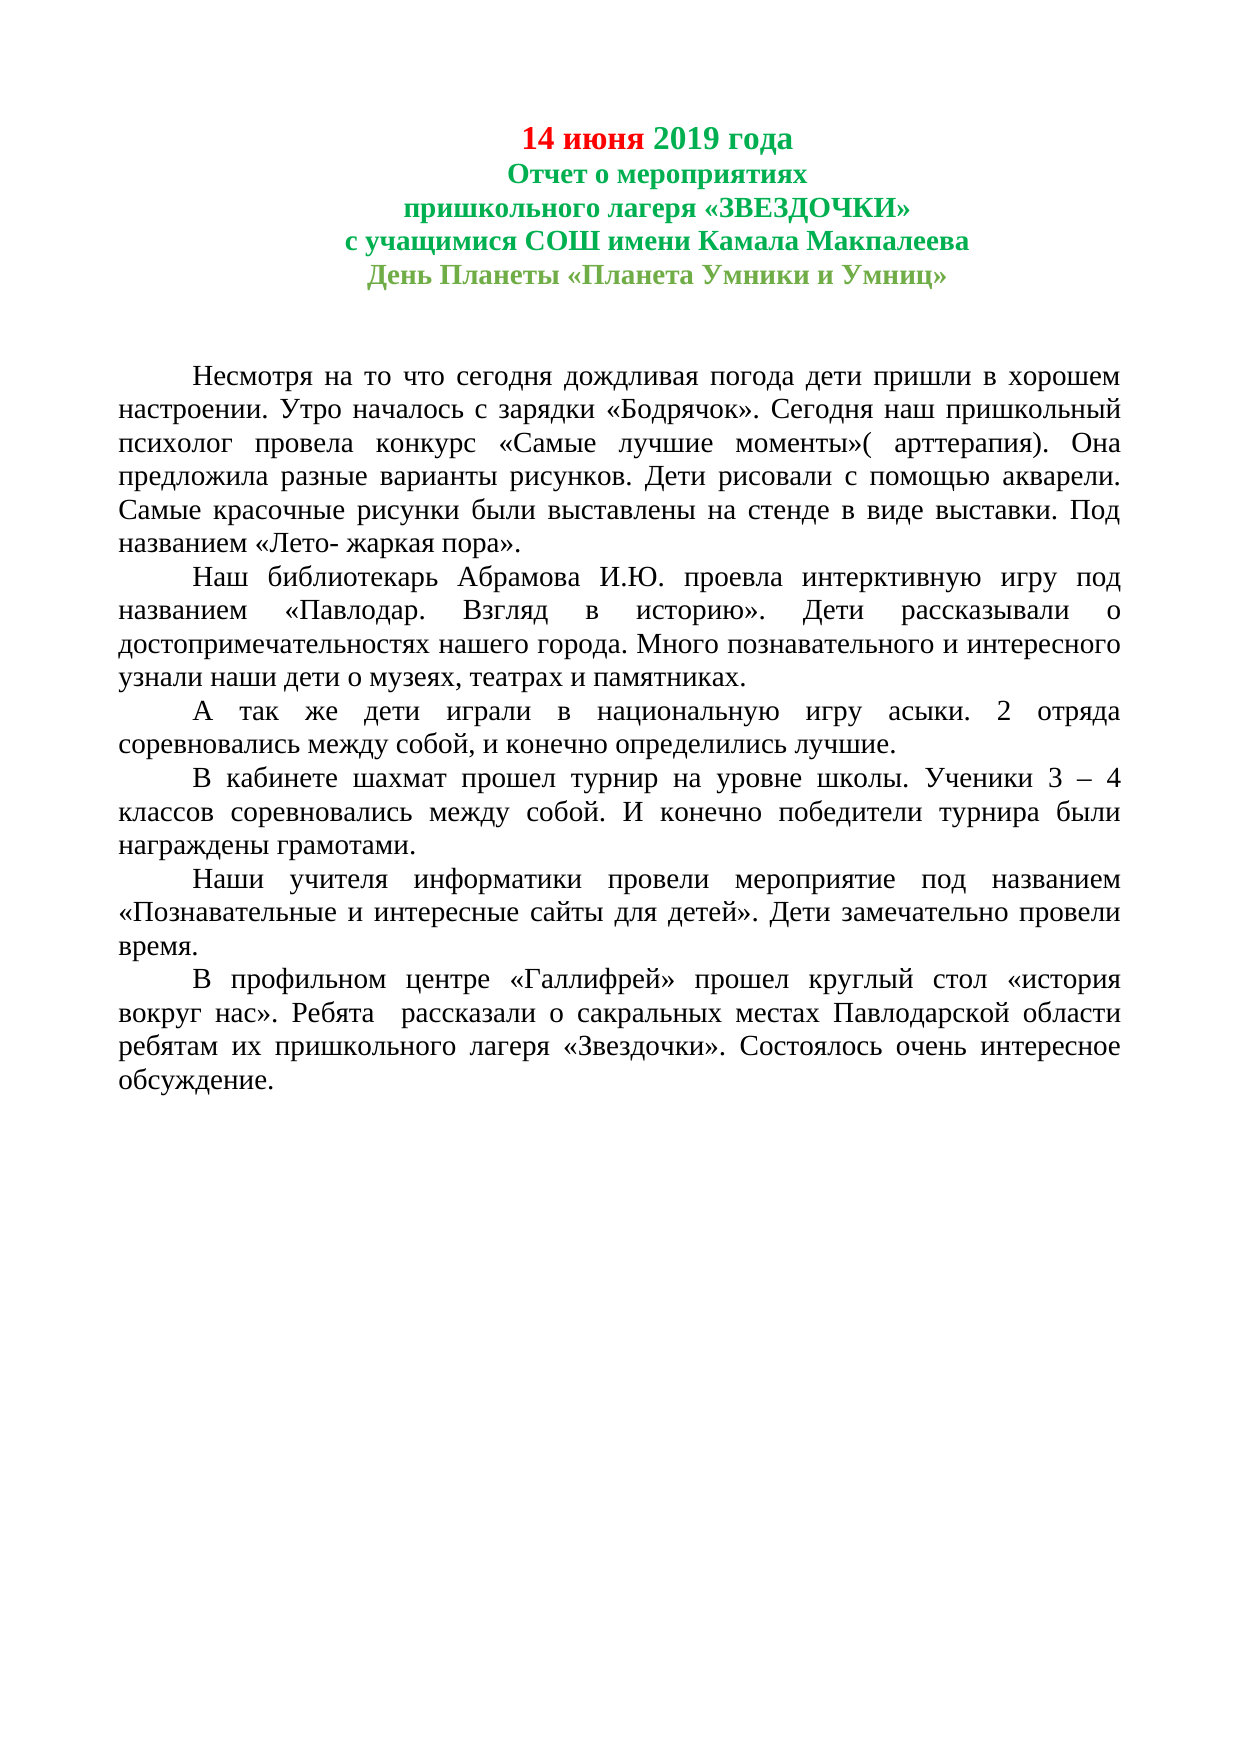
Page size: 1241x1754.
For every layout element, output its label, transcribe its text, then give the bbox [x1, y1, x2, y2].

text День Планеты «Планета Умники и Умниц» [118, 257, 1122, 291]
text Наши учителя информатики провели мероприятие под названием «Познавательные и интересные сайты для детей». Дети замечательно провели время. [118, 861, 1122, 961]
text с учащимися СОШ имени Камала Макпалеева [118, 223, 1122, 257]
text Наш библиотекарь Абрамова И.Ю. проевла интерктивную игру под названием «Павлодар. Взгляд в историю». Дети рассказывали о достопримечательностях нашего города. Много познавательного и интересного узнали наши дети о музеях, театрах и памятниках. [118, 559, 1122, 693]
text В профильном центре «Галлифрей» прошел круглый стол «история вокруг нас». Ребята рассказали о сакральных местах Павлодарской области ребятам их пришкольного лагеря «Звездочки». Состоялось очень интересное обсуждение. [118, 961, 1122, 1096]
text 14 июня 2019 года [118, 118, 1122, 156]
text Несмотря на то что сегодня дождливая погода дети пришли в хорошем настроении. Утро началось с зарядки «Бодрячок». Сегодня наш пришкольный психолог провела конкурс «Самые лучшие моменты»( арттерапия). Она предложила разные варианты рисунков. Дети рисовали с помощью акварели. Самые красочные рисунки были выставлены на стенде в виде выставки. Под названием «Лето- жаркая пора». [118, 358, 1122, 559]
text пришкольного лагеря «ЗВЕЗДОЧКИ» [118, 190, 1122, 223]
text В кабинете шахмат прошел турнир на уровне школы. Ученики 3 – 4 классов соревновались между собой. И конечно победители турнира были награждены грамотами. [118, 760, 1122, 861]
text А так же дети играли в национальную игру асыки. 2 отряда соревновались между собой, и конечно определились лучшие. [118, 693, 1122, 760]
text Отчет о мероприятиях [118, 156, 1122, 190]
